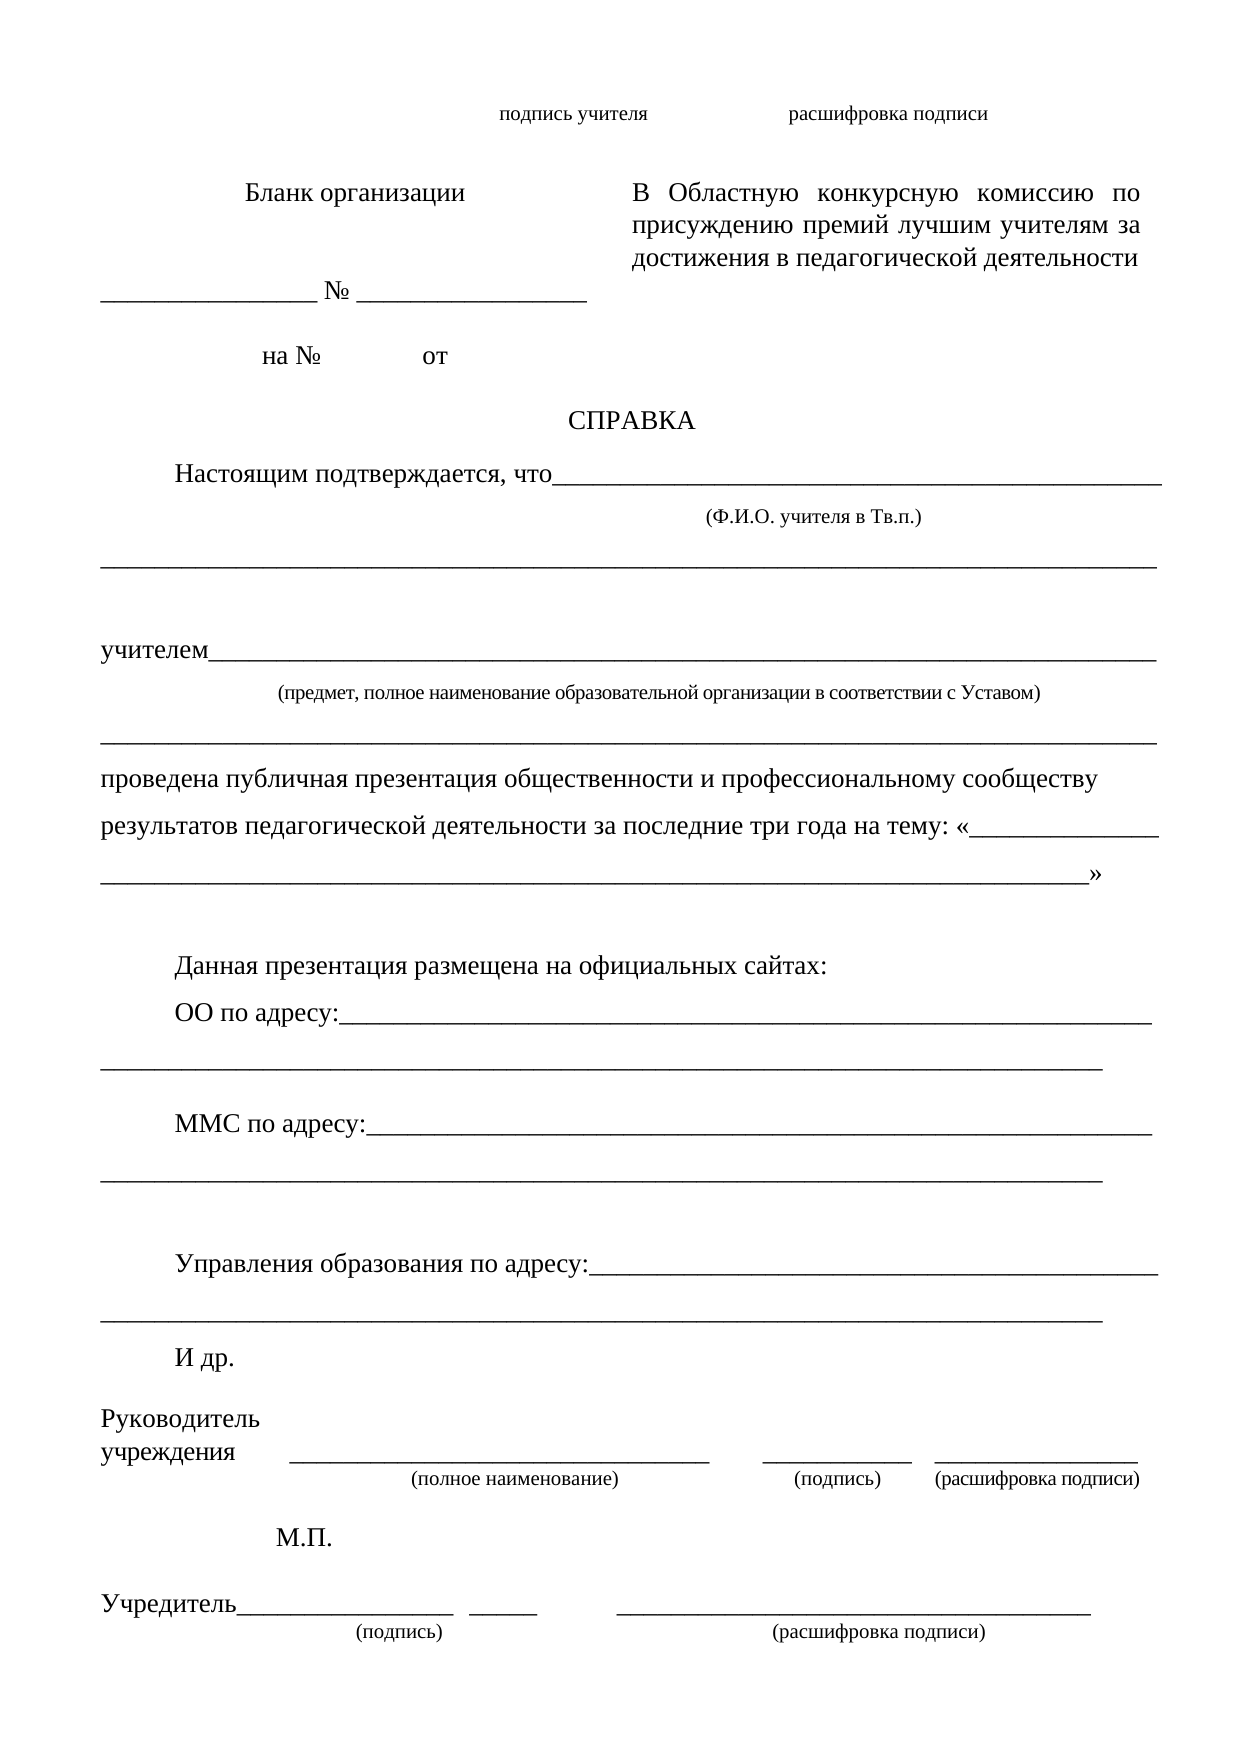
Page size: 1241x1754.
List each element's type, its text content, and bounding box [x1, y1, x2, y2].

text учителем______________________________________________________________________ [100, 633, 1163, 664]
text М.П. [100, 1521, 1163, 1553]
text И др. [100, 1341, 1163, 1372]
text СПРАВКА [100, 404, 1163, 435]
table_header _______________________________ (полное наименование) [278, 1435, 751, 1521]
text ММС по адресу:__________________________________________________________ [100, 1107, 1163, 1139]
text Управления образования по адресу:__________________________________________ [100, 1247, 1163, 1279]
text (Ф.И.О. учителя в Тв.п.) [100, 503, 1163, 528]
text подпись учителя расшифровка подписи [499, 100, 1163, 124]
text (подпись) (расшифровка подписи) [100, 1619, 1163, 1643]
text __________________________________________________________________________ [100, 1154, 1163, 1185]
text __________________________________________________________________________ [100, 1294, 1163, 1325]
text Настоящим подтверждается, что_____________________________________________ [100, 457, 1163, 488]
text ______________________________________________________________________________ [100, 539, 1163, 571]
table_header Бланк организации ________________ № _________________ на № от [89, 176, 621, 372]
text ОО по адресу:____________________________________________________________ [100, 996, 1163, 1027]
table_header ___________ (подпись) [751, 1435, 923, 1521]
text ______________________________________________________________________________ [100, 716, 1163, 747]
text результатов педагогической деятельности за последние три года на тему: «______________ [100, 809, 1163, 840]
text (предмет, полное наименование образовательной организации в соответствии с Уставом) [278, 679, 1163, 704]
text проведена публичная презентация общественности и профессиональному сообществу [100, 762, 1163, 793]
text Руководитель [100, 1402, 1163, 1434]
table_header В Областную конкурсную комиссию по присуждению премий лучшим учителям за достижения в педагогической деятельности [621, 176, 1152, 372]
table_header _______________ (расшифровка подписи) [923, 1435, 1152, 1521]
text Данная презентация размещена на официальных сайтах: [100, 949, 1163, 980]
text Учредитель________________ _____ ___________________________________ [100, 1587, 1163, 1618]
table_header учреждения [89, 1435, 278, 1521]
text _________________________________________________________________________» [100, 856, 1163, 887]
text __________________________________________________________________________ [100, 1042, 1163, 1073]
